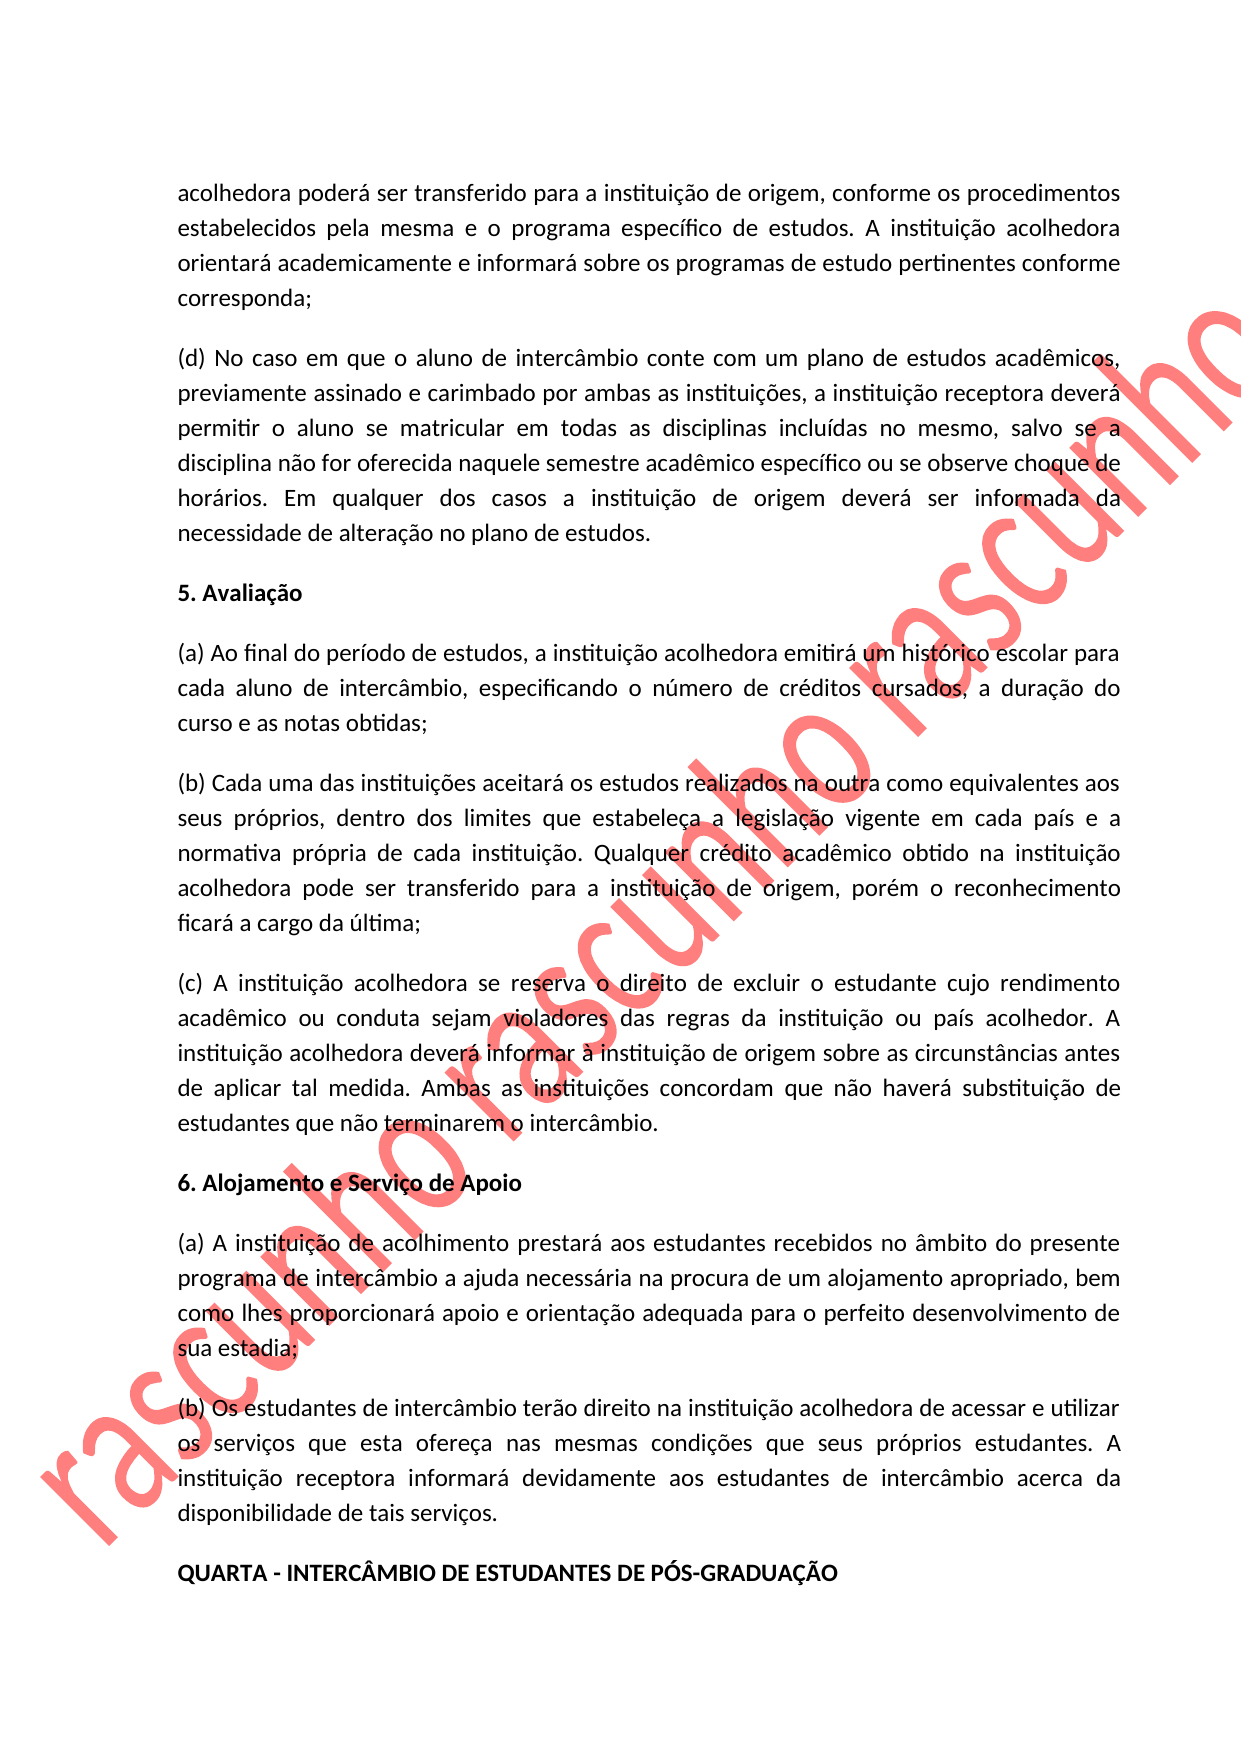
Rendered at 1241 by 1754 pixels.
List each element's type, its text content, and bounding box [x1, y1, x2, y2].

text (d) No caso em que o aluno de intercâmbio conte com um plano de estudos acadêmicos, previamente assinado e carimbado por ambas as instituições, a instituição receptora deverá permitir o aluno se matricular em todas as disciplinas incluídas no mesmo, salvo se a disciplina não for oferecida naquele semestre acadêmico específico ou se observe choque de horários. Em qualquer dos casos a instituição de origem deverá ser informada da necessidade de alteração no plano de estudos. [177, 342, 1122, 548]
text QUARTA - INTERCÂMBIO DE ESTUDANTES DE PÓS-GRADUAÇÃO [177, 1557, 1122, 1588]
text 6. Alojamento e Serviço de Apoio [177, 1167, 1122, 1198]
text (a) Ao final do período de estudos, a instituição acolhedora emitirá um histórico escolar para cada aluno de intercâmbio, especificando o número de créditos cursados, a duração do curso e as notas obtidas; [177, 637, 1122, 738]
text (b) Cada uma das instituições aceitará os estudos realizados na outra como equivalentes aos seus próprios, dentro dos limites que estabeleça a legislação vigente em cada país e a normativa própria de cada instituição. Qualquer crédito acadêmico obtido na instituição acolhedora pode ser transferido para a instituição de origem, porém o reconhecimento ficará a cargo da última; [177, 767, 1122, 938]
text (a) A instituição de acolhimento prestará aos estudantes recebidos no âmbito do presente programa de intercâmbio a ajuda necessária na procura de um alojamento apropriado, bem como lhes proporcionará apoio e orientação adequada para o perfeito desenvolvimento de sua estadia; [177, 1227, 1122, 1363]
text (c) A instituição acolhedora se reserva o direito de excluir o estudante cujo rendimento acadêmico ou conduta sejam violadores das regras da instituição ou país acolhedor. A instituição acolhedora deverá informar à instituição de origem sobre as circunstâncias antes de aplicar tal medida. Ambas as instituições concordam que não haverá substituição de estudantes que não terminarem o intercâmbio. [177, 967, 1122, 1138]
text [177, 177, 1122, 313]
text (b) Os estudantes de intercâmbio terão direito na instituição acolhedora de acessar e utilizar os serviços que esta ofereça nas mesmas condições que seus próprios estudantes. A instituição receptora informará devidamente aos estudantes de intercâmbio acerca da disponibilidade de tais serviços. [177, 1392, 1122, 1528]
text 5. Avaliação [177, 577, 1122, 608]
